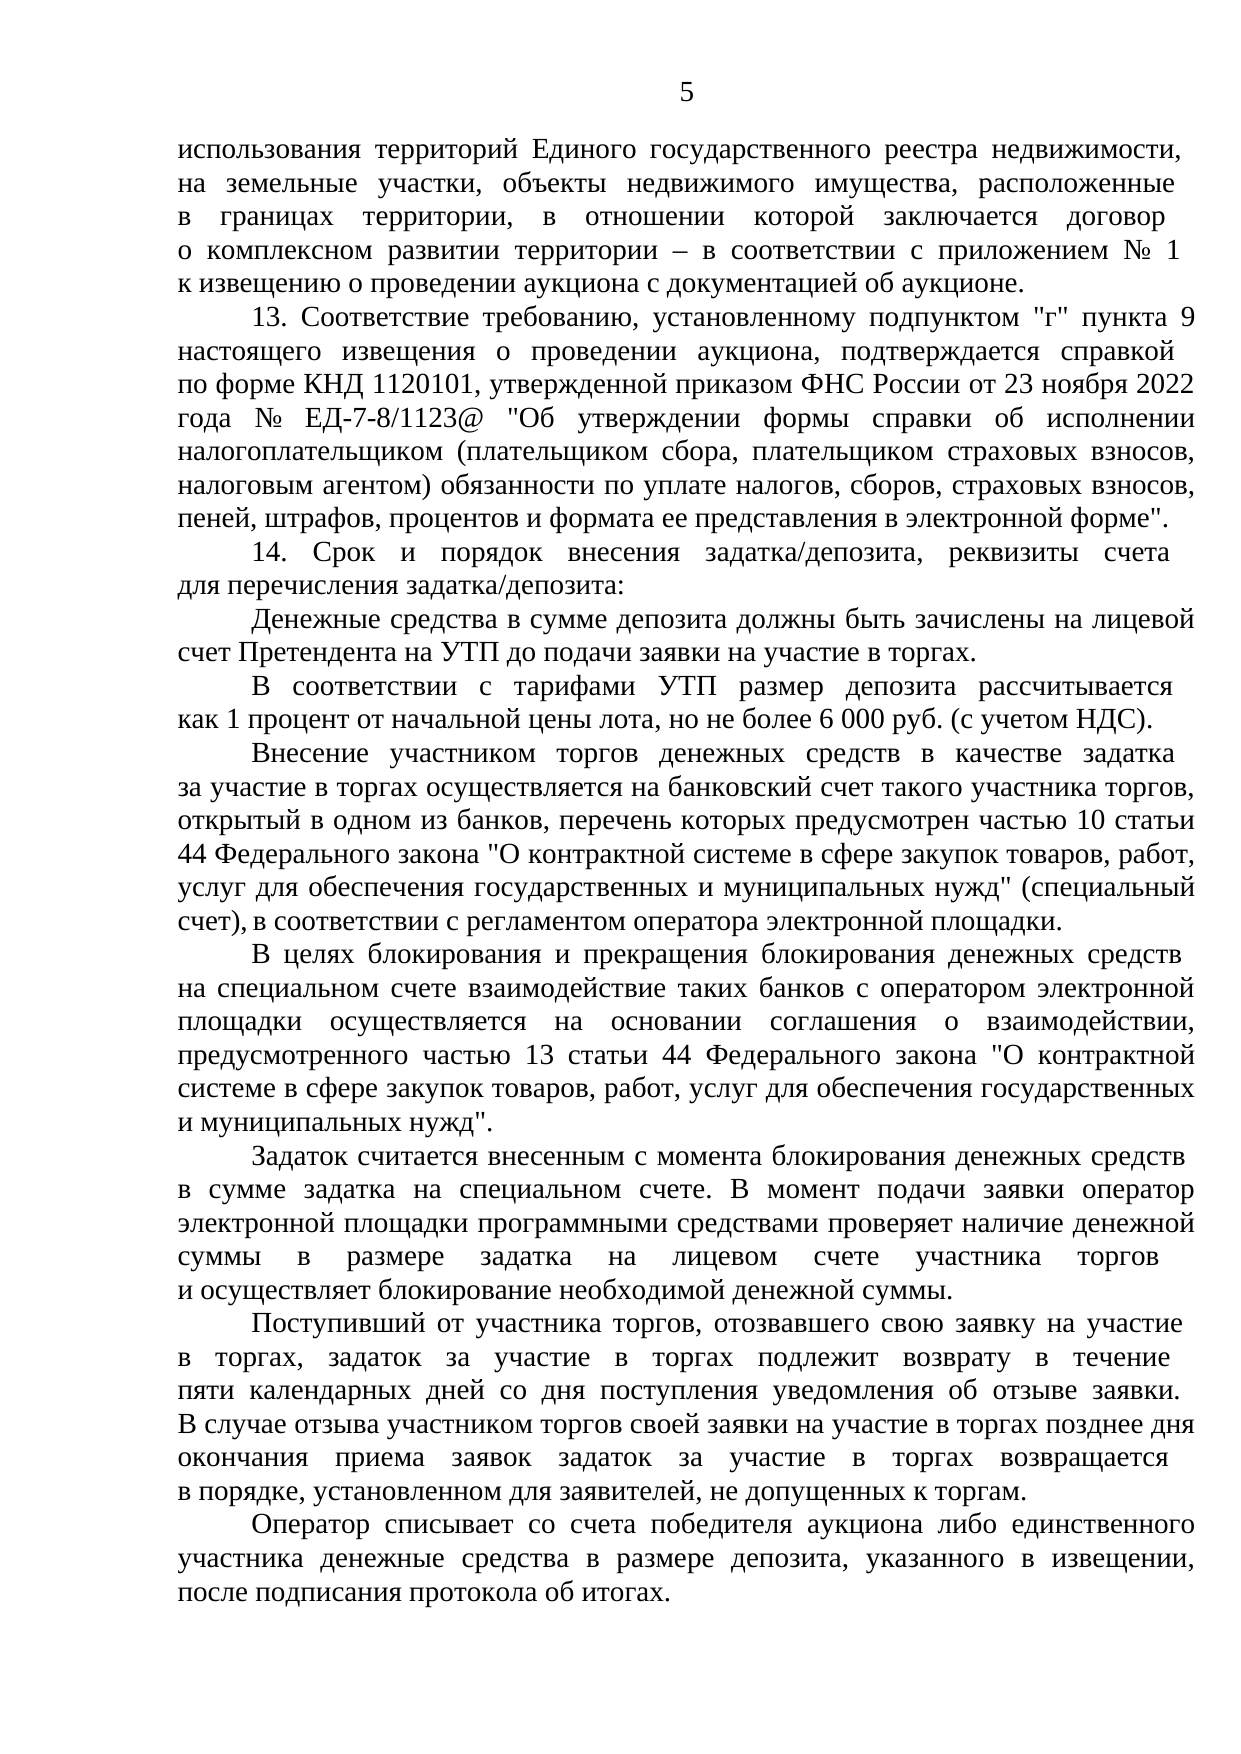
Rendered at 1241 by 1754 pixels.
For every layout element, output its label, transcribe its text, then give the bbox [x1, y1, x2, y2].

text В соответствии с тарифами УТП размер депозита рассчитывается как 1 процент от начальной цены лота, но не более 6 000 руб. (с учетом НДС). [177, 668, 1196, 735]
text В целях блокирования и прекращения блокирования денежных средств на специальном счете взаимодействие таких банков с оператором электронной площадки осуществляется на основании соглашения о взаимодействии, предусмотренного частью 13 статьи 44 Федерального закона "О контрактной системе в сфере закупок товаров, работ, услуг для обеспечения государственных и муниципальных нужд". [177, 936, 1196, 1138]
text 14. Срок и порядок внесения задатка/депозита, реквизиты счета для перечисления задатка/депозита: [177, 534, 1196, 601]
text Задаток считается внесенным с момента блокирования денежных средств в сумме задатка на специальном счете. В момент подачи заявки оператор электронной площадки программными средствами проверяет наличие денежной суммы в размере задатка на лицевом счете участника торгов и осуществляет блокирование необходимой денежной суммы. [177, 1138, 1196, 1305]
text Оператор списывает со счета победителя аукциона либо единственного участника денежные средства в размере депозита, указанного в извещении, после подписания протокола об итогах. [177, 1507, 1196, 1607]
text Поступивший от участника торгов, отозвавшего свою заявку на участие в торгах, задаток за участие в торгах подлежит возврату в течение пяти календарных дней со дня поступления уведомления об отзыве заявки. В случае отзыва участником торгов своей заявки на участие в торгах позднее дня окончания приема заявок задаток за участие в торгах возвращается в порядке, установленном для заявителей, не допущенных к торгам. [177, 1305, 1196, 1507]
text Денежные средства в сумме депозита должны быть зачислены на лицевой счет Претендента на УТП до подачи заявки на участие в торгах. [177, 601, 1196, 668]
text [177, 131, 1196, 299]
text Внесение участником торгов денежных средств в качестве задатка за участие в торгах осуществляется на банковский счет такого участника торгов, открытый в одном из банков, перечень которых предусмотрен частью 10 статьи 44 Федерального закона "О контрактной системе в сфере закупок товаров, работ, услуг для обеспечения государственных и муниципальных нужд" (специальный счет), в соответствии с регламентом оператора электронной площадки. [177, 735, 1196, 936]
text 13. Соответствие требованию, установленному подпунктом "г" пункта 9 настоящего извещения о проведении аукциона, подтверждается справкой по форме КНД 1120101, утвержденной приказом ФНС России от 23 ноября 2022 года № ЕД-7-8/1123@ "Об утверждении формы справки об исполнении налогоплательщиком (плательщиком сбора, плательщиком страховых взносов, налоговым агентом) обязанности по уплате налогов, сборов, страховых взносов, пеней, штрафов, процентов и формата ее представления в электронной форме". [177, 299, 1196, 534]
